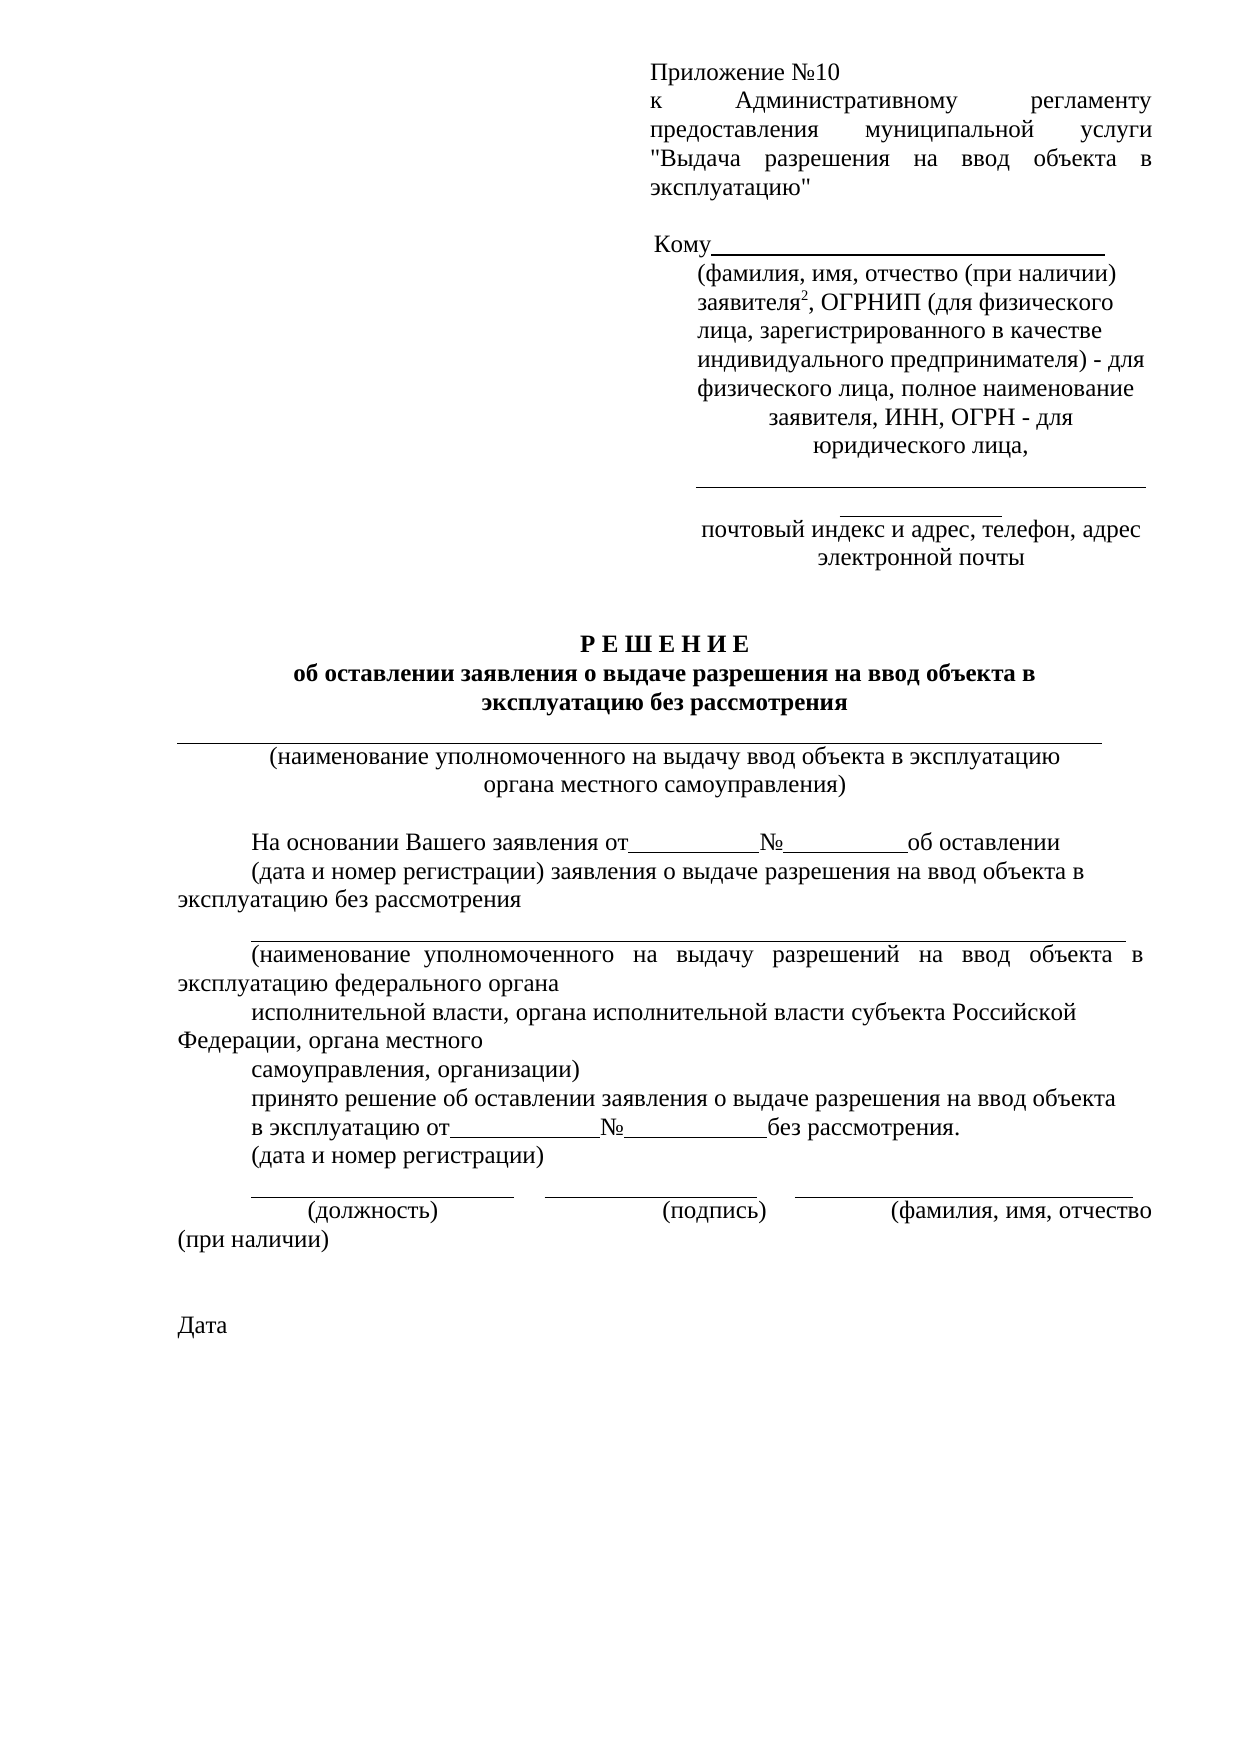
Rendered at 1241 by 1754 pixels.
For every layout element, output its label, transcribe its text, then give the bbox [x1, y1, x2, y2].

text об оставлении заявления о выдаче разрешения на ввод объекта в эксплуатацию без рассмотрения [222, 658, 1107, 715]
text эксплуатацию федерального органа [177, 968, 1188, 997]
text На основании Вашего заявления от № об оставлении [251, 827, 1188, 856]
subtitle Р Е Ш Е Н И Е [222, 629, 1107, 658]
text самоуправления, организации) [251, 1054, 1188, 1083]
text заявителя, ИНН, ОГРН - для юридического лица, [768, 402, 1075, 459]
text Приложение №10 [650, 57, 1188, 85]
text принято решение об оставлении заявления о выдаче разрешения на ввод объекта в эксплуатацию от № без рассмотрения. [251, 1083, 1134, 1140]
text (наименование уполномоченного на выдачу ввод объекта в эксплуатацию [222, 739, 1107, 769]
text почтовый индекс и адрес, телефон, адрес [658, 509, 1183, 542]
text (при наличии) Дата [177, 1224, 331, 1339]
text (дата и номер регистрации) заявления о выдаче разрешения на ввод объекта в эксплуатацию без рассмотрения [177, 856, 1141, 913]
text к Административному регламенту предоставления муниципальной услуги "Выдача разрешения на ввод объекта в эксплуатацию" [650, 85, 1152, 200]
text (должность) (подпись) (фамилия, имя, отчество [307, 1193, 1188, 1224]
text электронной почты [699, 542, 1142, 571]
text (дата и номер регистрации) [251, 1140, 1188, 1169]
text органа местного самоуправления) [222, 769, 1107, 798]
text (наименование уполномоченного на выдачу разрешений на ввод объекта в [251, 937, 1188, 968]
text Кому (фамилия, имя, отчество (при наличии) заявителя2, ОГРНИП (для физического лица, зарегистрированного в качестве индивидуального предпринимателя) - для физического лица, полное наименование [654, 229, 1145, 402]
text исполнительной власти, органа исполнительной власти субъекта Российской Федерации, органа местного [177, 997, 1141, 1054]
